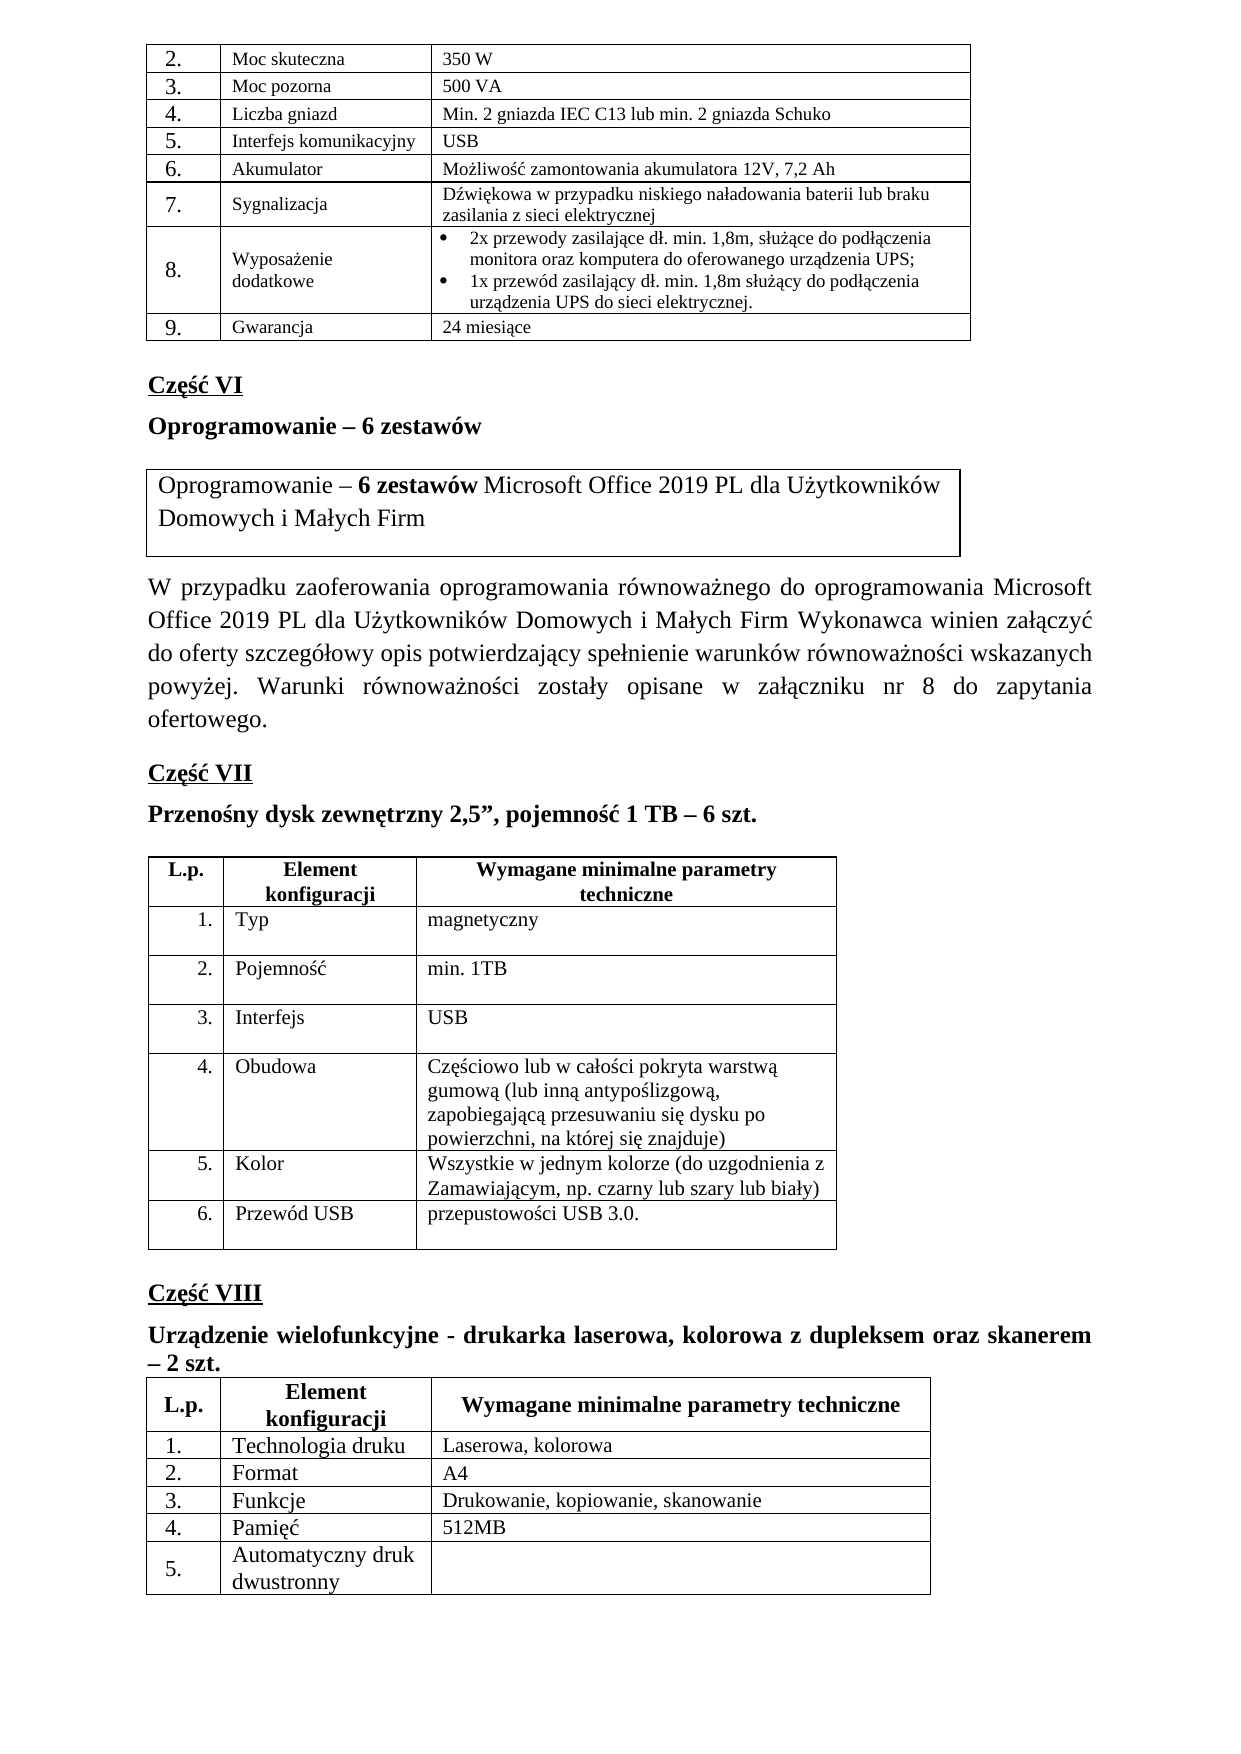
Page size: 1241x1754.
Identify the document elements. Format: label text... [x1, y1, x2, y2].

table_cell Pamięć [221, 1514, 431, 1541]
table_cell Pojemność [224, 956, 416, 1004]
table_cell [147, 155, 220, 181]
table_cell Drukowanie, kopiowanie, skanowanie [432, 1487, 930, 1513]
table_cell min. 1TB [417, 956, 836, 1004]
table_cell [149, 1151, 223, 1199]
table_cell Kolor [224, 1151, 416, 1199]
table_cell Typ [224, 907, 416, 955]
table_cell przepustowości USB 3.0. [417, 1201, 836, 1249]
table_cell Interfejs [224, 1005, 416, 1053]
table_cell [147, 1459, 220, 1486]
table_cell magnetyczny [417, 907, 836, 955]
table_cell Obudowa [224, 1054, 416, 1150]
table_header L.p. [147, 1378, 220, 1431]
table_cell [149, 1054, 223, 1150]
table_cell [147, 100, 220, 127]
table_cell Wyposażenie dodatkowe [221, 227, 431, 313]
table_cell [147, 227, 220, 313]
table_cell [147, 1487, 220, 1513]
table_cell Min. 2 gniazda IEC C13 lub min. 2 gniazda Schuko [432, 100, 970, 127]
table_cell Przewód USB [224, 1201, 416, 1249]
table_cell Liczba gniazd [221, 100, 431, 127]
table_cell USB [417, 1005, 836, 1053]
table_header Oprogramowanie – 6 zestawów Microsoft Office 2019 PL dla Użytkowników Domowych i Małych Firm [147, 470, 959, 556]
table_cell [147, 45, 220, 72]
table_header Element konfiguracji [221, 1378, 431, 1431]
table_cell Sygnalizacja [221, 183, 431, 226]
table_cell Gwarancja [221, 314, 431, 340]
table_cell [147, 1514, 220, 1541]
table_cell 512MB [432, 1514, 930, 1541]
table_cell Moc pozorna [221, 73, 431, 99]
table_cell Technologia druku [221, 1432, 431, 1458]
table_cell A4 [432, 1459, 930, 1486]
table_cell 500 VA [432, 73, 970, 99]
table_cell Dźwiękowa w przypadku niskiego naładowania baterii lub braku zasilania z sieci elektrycznej [432, 183, 970, 226]
table_cell 350 W [432, 45, 970, 72]
table_cell USB [432, 128, 970, 154]
table_cell Częściowo lub w całości pokryta warstwą gumową (lub inną antypoślizgową, zapobiegającą przesuwaniu się dysku po powierzchni, na której się znajduje) [417, 1054, 836, 1150]
text Część VII [148, 758, 1093, 786]
table_header Wymagane minimalne parametry techniczne [417, 858, 836, 906]
table_cell [149, 956, 223, 1004]
table_cell Laserowa, kolorowa [432, 1432, 930, 1458]
table_header L.p. [149, 858, 223, 906]
table_cell [147, 1432, 220, 1458]
table_cell 24 miesiące [432, 314, 970, 340]
text Oprogramowanie – 6 zestawów [148, 411, 1093, 440]
table_cell Wszystkie w jednym kolorze (do uzgodnienia z Zamawiającym, np. czarny lub szary lub biały) [417, 1151, 836, 1199]
table_header Wymagane minimalne parametry techniczne [432, 1378, 930, 1431]
table_cell Automatyczny druk dwustronny [221, 1542, 431, 1594]
table_cell Moc skuteczna [221, 45, 431, 72]
table_cell [149, 1005, 223, 1053]
text Część VI [148, 370, 1093, 399]
table_cell Interfejs komunikacyjny [221, 128, 431, 154]
table_cell [147, 73, 220, 99]
table_cell [432, 1542, 930, 1594]
text W przypadku zaoferowania oprogramowania równoważnego do oprogramowania Microsoft Office 2019 PL dla Użytkowników Domowych i Małych Firm Wykonawca winien załączyć do oferty szczegółowy opis potwierdzający spełnienie warunków równoważności wskazanych powyżej. Warunki równoważności zostały opisane w załączniku nr 8 do zapytania ofertowego. [148, 572, 1093, 732]
text Urządzenie wielofunkcyjne - drukarka laserowa, kolorowa z dupleksem oraz skanerem – 2 szt. [148, 1320, 1093, 1377]
table_cell [149, 1201, 223, 1249]
table_cell [147, 183, 220, 226]
table_cell 2x przewody zasilające dł. min. 1,8m, służące do podłączenia monitora oraz komputera do oferowanego urządzenia UPS; 1x przewód zasilający dł. min. 1,8m służący do podłączenia urządzenia UPS do sieci elektrycznej. [432, 227, 970, 313]
table_cell [147, 128, 220, 154]
table_cell Format [221, 1459, 431, 1486]
table_cell Możliwość zamontowania akumulatora 12V, 7,2 Ah [432, 155, 970, 181]
text Przenośny dysk zewnętrzny 2,5”, pojemność 1 TB – 6 szt. [148, 799, 1093, 828]
table_cell Akumulator [221, 155, 431, 181]
table_cell [147, 1542, 220, 1594]
table_cell [147, 314, 220, 340]
text Część VIII [148, 1278, 1093, 1307]
table_cell Funkcje [221, 1487, 431, 1513]
table_header Element konfiguracji [224, 858, 416, 906]
table_cell [149, 907, 223, 955]
